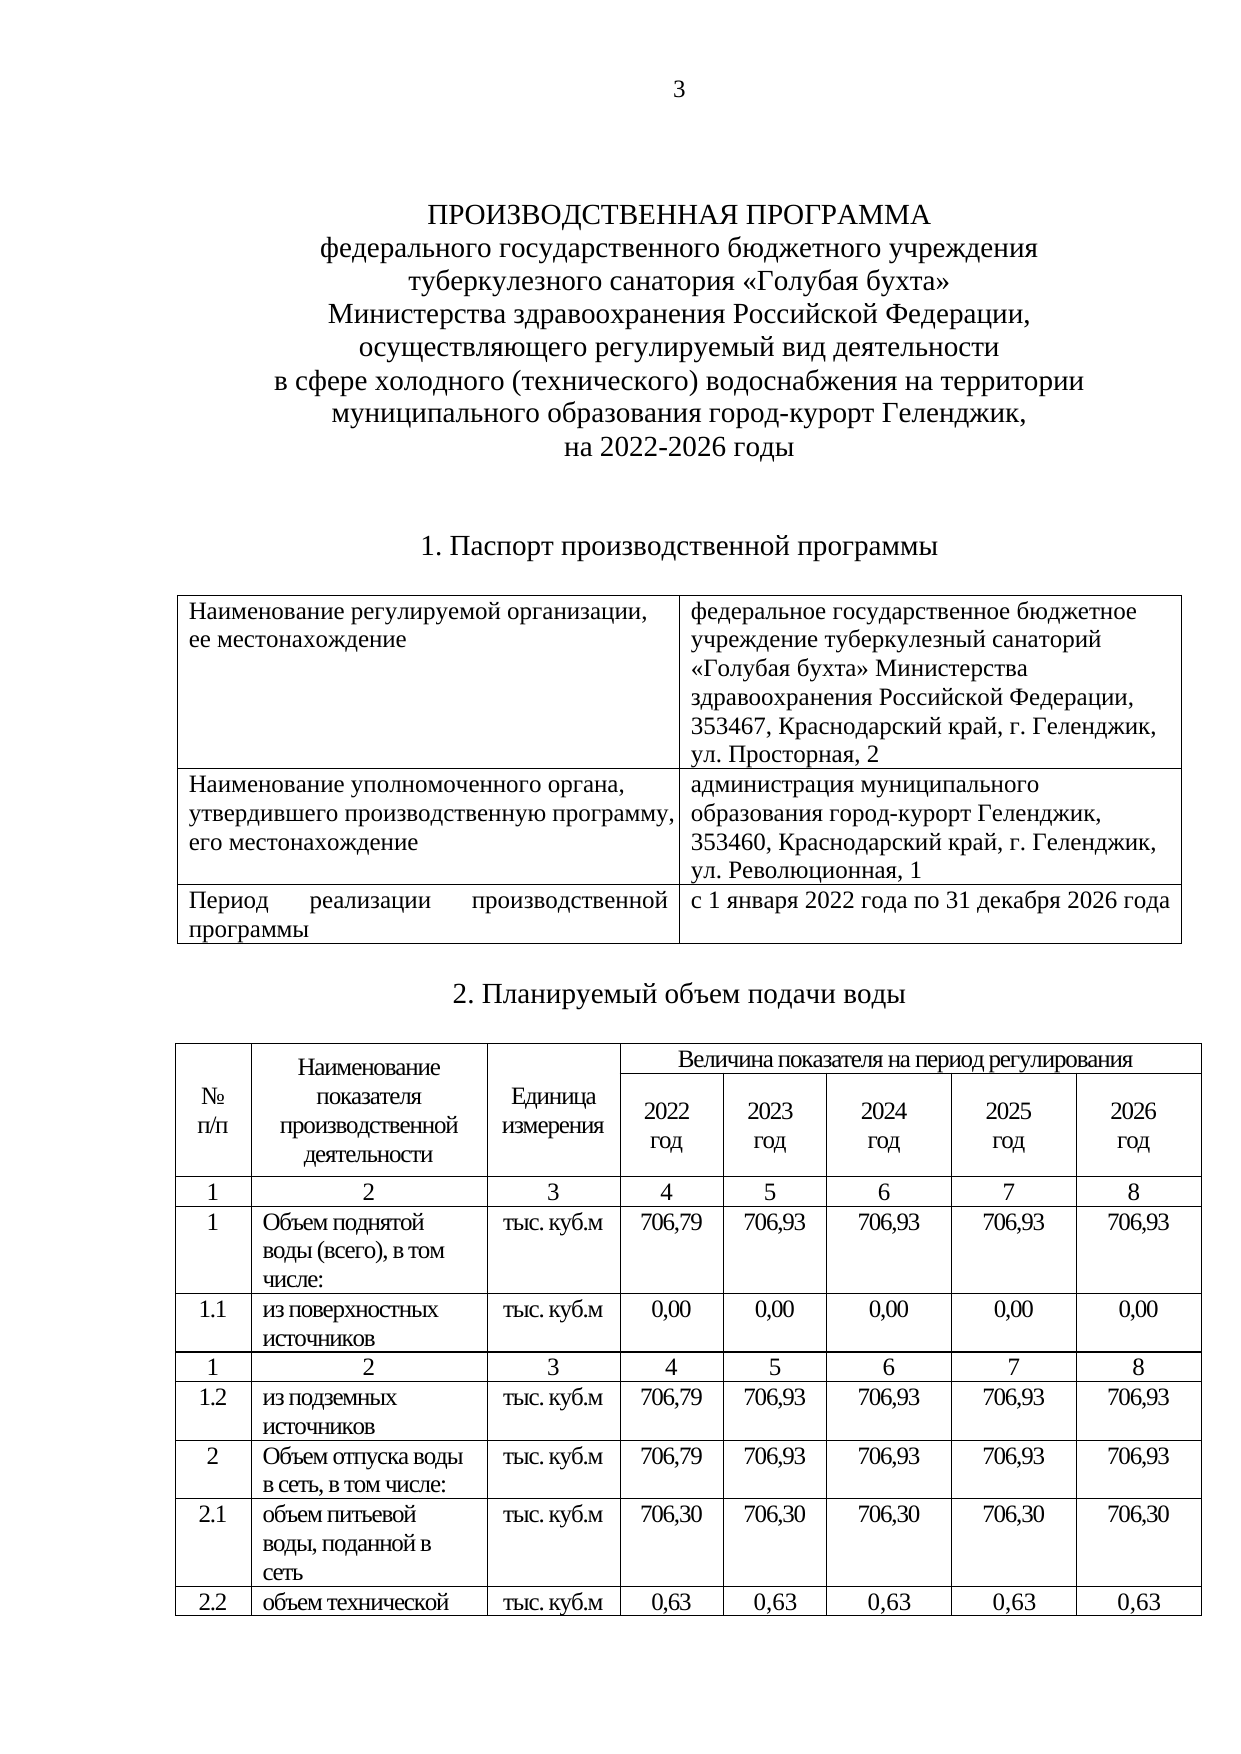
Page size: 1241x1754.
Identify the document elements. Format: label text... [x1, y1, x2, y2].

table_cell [252, 1587, 487, 1615]
table_cell 0,00 [952, 1294, 1076, 1351]
table_cell 706,93 [724, 1441, 826, 1498]
table_cell 706,93 [827, 1382, 951, 1440]
table_cell 2.2 [176, 1587, 251, 1615]
table_cell Объем отпуска воды в сеть, в том числе: [252, 1441, 487, 1498]
text на 2022-2026 годы [177, 429, 1181, 463]
table_cell 1 [176, 1207, 251, 1293]
table_cell 5 [724, 1353, 826, 1381]
table_cell 2023 год [724, 1074, 826, 1176]
text Министерства здравоохранения Российской Федерации, [177, 297, 1181, 331]
table_cell 706,93 [1077, 1441, 1201, 1498]
table_cell 706,30 [827, 1499, 951, 1586]
table_cell 7 [952, 1353, 1076, 1381]
text ПРОИЗВОДСТВЕННАЯ ПРОГРАММА [177, 198, 1181, 231]
table_cell 4 [621, 1177, 723, 1206]
table_cell 706,93 [827, 1207, 951, 1293]
table_cell 5 [724, 1177, 826, 1206]
table_cell 2024 год [827, 1074, 951, 1176]
table_cell 706,79 [621, 1441, 723, 1498]
table_cell 2025 год [952, 1074, 1076, 1176]
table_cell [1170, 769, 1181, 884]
table_cell 0,63 [621, 1587, 723, 1615]
text муниципального образования город-курорт Геленджик, [177, 397, 1181, 429]
table_cell 706,30 [621, 1499, 723, 1586]
table_cell 2026 год [1077, 1074, 1201, 1176]
table_cell 6 [827, 1177, 951, 1206]
table_cell 3 [488, 1177, 620, 1206]
table_cell 7 [952, 1177, 1076, 1206]
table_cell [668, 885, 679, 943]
table_cell 706,93 [724, 1207, 826, 1293]
table_cell 706,79 [621, 1207, 723, 1293]
table_cell Наименование уполномоченного органа, утвердившего производственную программу, его местонахождение [178, 769, 679, 884]
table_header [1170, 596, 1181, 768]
table_cell 1 [176, 1177, 251, 1206]
table_cell 0,63 [952, 1587, 1076, 1615]
table_cell 4 [621, 1353, 723, 1381]
table_cell 2.1 [176, 1499, 251, 1586]
table_header Наименование регулируемой организации, ее местонахождение [178, 596, 679, 768]
table_cell 706,93 [1077, 1207, 1201, 1293]
text осуществляющего регулируемый вид деятельности [177, 331, 1181, 363]
table_cell 706,93 [827, 1441, 951, 1498]
table_cell 706,93 [724, 1382, 826, 1440]
table_cell объем питьевой воды, поданной в сеть [252, 1499, 487, 1586]
table_cell тыс. куб.м [488, 1499, 620, 1586]
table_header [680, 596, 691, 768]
table_cell 706,93 [952, 1441, 1076, 1498]
table_header № п/п [176, 1044, 251, 1176]
table_cell 3 [488, 1353, 620, 1381]
table_cell 8 [1077, 1353, 1201, 1381]
table_cell 1.2 [176, 1382, 251, 1440]
text 1. Паспорт производственной программы [177, 529, 1181, 562]
table_cell 706,30 [724, 1499, 826, 1586]
table_cell 0,63 [827, 1587, 951, 1615]
text туберкулезного санатория «Голубая бухта» [177, 264, 1181, 297]
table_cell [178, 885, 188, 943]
table_header Наименование показателя производственной деятельности [252, 1044, 487, 1176]
table_cell с 1 января 2022 года по 31 декабря 2026 года [680, 885, 1181, 943]
table_cell 706,93 [952, 1382, 1076, 1440]
text 2. Планируемый объем подачи воды [177, 977, 1181, 1010]
table_header Величина показателя на период регулирования [621, 1044, 1201, 1073]
text в сфере холодного (технического) водоснабжения на территории [177, 363, 1181, 397]
table_cell 0,63 [1077, 1587, 1201, 1615]
table_cell тыс. куб.м [488, 1587, 620, 1615]
table_cell из подземных источников [252, 1382, 487, 1440]
table_cell 2 [252, 1177, 487, 1206]
table_cell 706,79 [621, 1382, 723, 1440]
table_cell 706,93 [1077, 1382, 1201, 1440]
table_cell тыс. куб.м [488, 1207, 620, 1293]
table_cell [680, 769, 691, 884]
table_cell тыс. куб.м [488, 1382, 620, 1440]
table_cell Объем поднятой воды (всего), в том числе: [252, 1207, 487, 1293]
table_cell 2 [252, 1353, 487, 1381]
table_header Единица измерения [488, 1044, 620, 1176]
table_cell 0,00 [1077, 1294, 1201, 1351]
table_cell 0,00 [621, 1294, 723, 1351]
table_cell тыс. куб.м [488, 1441, 620, 1498]
table_cell 0,63 [724, 1587, 826, 1615]
table_cell 2 [176, 1441, 251, 1498]
table_cell 1.1 [176, 1294, 251, 1351]
table_cell 6 [827, 1353, 951, 1381]
table_cell 706,93 [952, 1207, 1076, 1293]
table_cell из поверхностных источников [252, 1294, 487, 1351]
table_cell тыс. куб.м [488, 1294, 620, 1351]
text федерального государственного бюджетного учреждения [177, 231, 1181, 264]
table_cell 0,00 [827, 1294, 951, 1351]
table_cell 0,00 [724, 1294, 826, 1351]
table_cell 8 [1077, 1177, 1201, 1206]
table_cell 706,30 [1077, 1499, 1201, 1586]
table_cell 2022 год [621, 1074, 723, 1176]
table_cell 1 [176, 1353, 251, 1381]
table_cell 706,30 [952, 1499, 1076, 1586]
